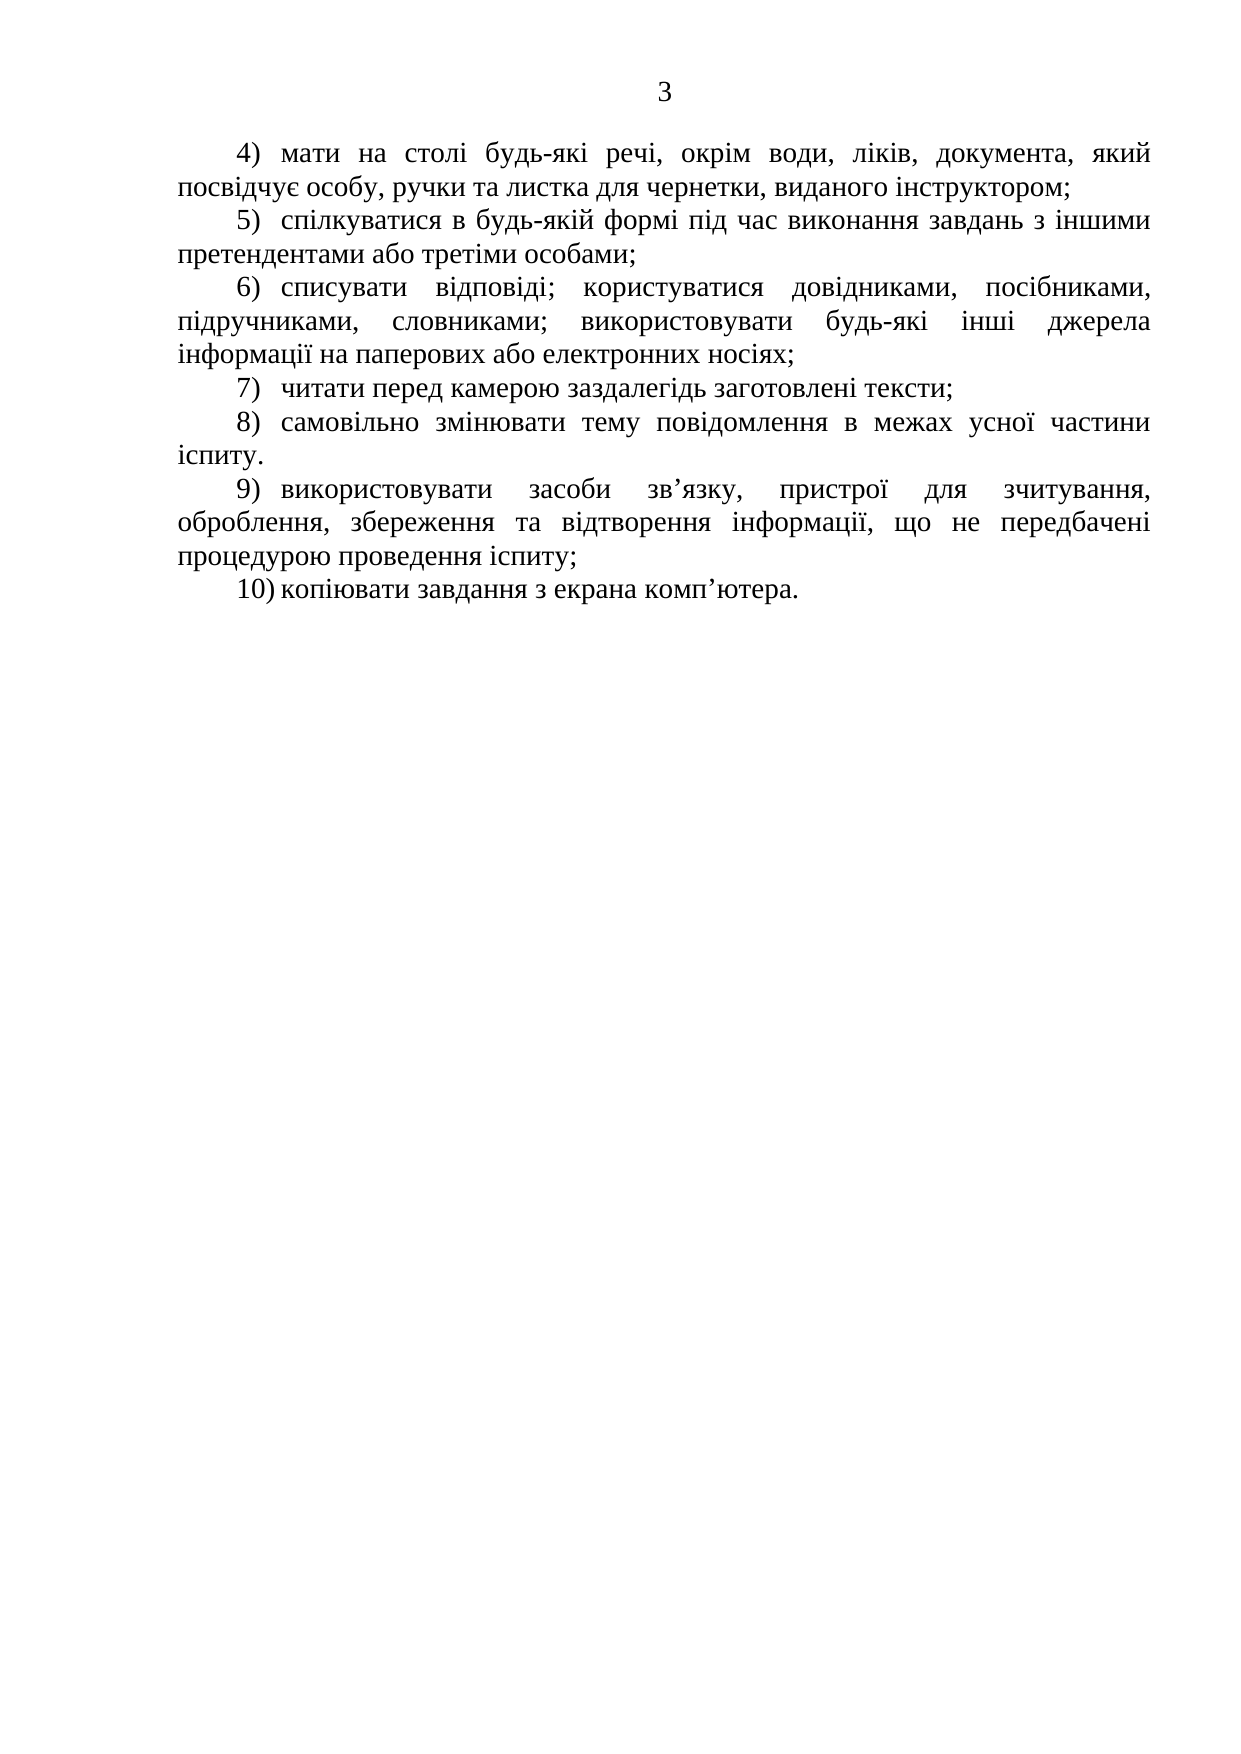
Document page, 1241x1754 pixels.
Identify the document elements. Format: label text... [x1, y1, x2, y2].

list списувати відповіді; користуватися довідниками, посібниками, підручниками, словниками; використовувати будь-які інші джерела інформації на паперових або електронних носіях; [177, 269, 1152, 370]
list читати перед камерою заздалегідь заготовлені тексти; [177, 370, 1152, 404]
list використовувати засоби зв’язку, пристрої для зчитування, оброблення, збереження та відтворення інформації, що не передбачені процедурою проведення іспиту; [177, 471, 1152, 571]
list спілкуватися в будь-якій формі під час виконання завдань з іншими претендентами або третіми особами; [177, 202, 1152, 269]
list самовільно змінювати тему повідомлення в межах усної частини іспиту. [177, 404, 1152, 471]
list копіювати завдання з екрана комп’ютера. [177, 571, 1152, 605]
list мати на столі будь-які речі, окрім води, ліків, документа, який посвідчує особу, ручки та листка для чернетки, виданого інструктором; [177, 135, 1152, 202]
